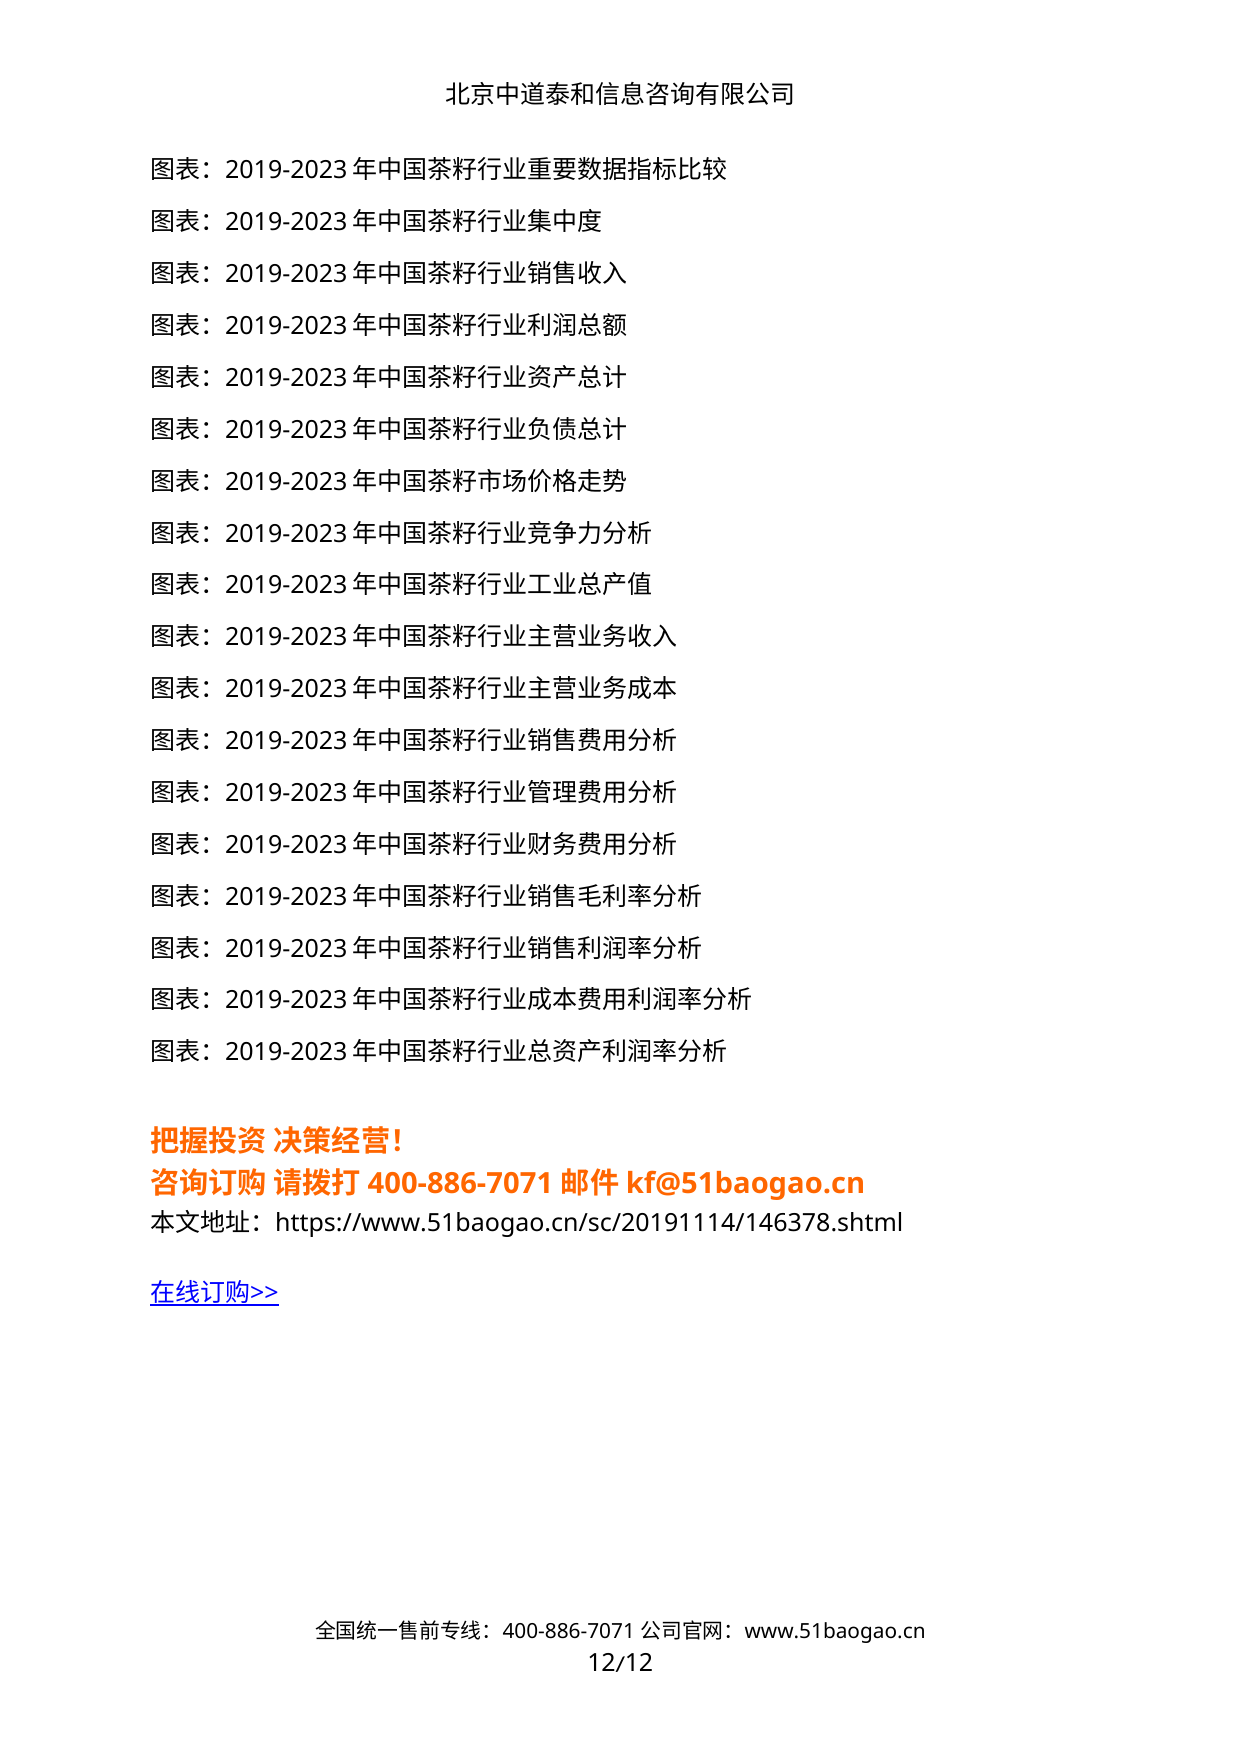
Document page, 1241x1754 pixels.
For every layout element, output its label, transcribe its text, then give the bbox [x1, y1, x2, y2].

text 图表：2019-2023年中国茶籽行业成本费用利润率分析 [150, 980, 1090, 1016]
text 图表：2019-2023年中国茶籽行业销售利润率分析 [150, 928, 1090, 964]
text 图表：2019-2023年中国茶籽行业集中度 [150, 202, 1090, 238]
text 图表：2019-2023年中国茶籽行业资产总计 [150, 357, 1090, 394]
text 图表：2019-2023年中国茶籽行业主营业务成本 [150, 669, 1090, 705]
text 图表：2019-2023年中国茶籽行业销售费用分析 [150, 721, 1090, 757]
text 图表：2019-2023年中国茶籽行业销售毛利率分析 [150, 876, 1090, 912]
text 图表：2019-2023年中国茶籽行业总资产利润率分析 [150, 1032, 1090, 1068]
text 图表：2019-2023年中国茶籽行业工业总产值 [150, 565, 1090, 601]
text 图表：2019-2023年中国茶籽行业管理费用分析 [150, 772, 1090, 809]
text 图表：2019-2023年中国茶籽行业重要数据指标比较 [150, 150, 1090, 186]
text 图表：2019-2023年中国茶籽行业负债总计 [150, 409, 1090, 446]
text 在线订购>> [150, 1239, 1090, 1309]
text 图表：2019-2023年中国茶籽行业主营业务收入 [150, 617, 1090, 653]
text 图表：2019-2023年中国茶籽行业利润总额 [150, 306, 1090, 342]
text 把握投资 决策经营！咨询订购 请拨打 400-886-7071 邮件 kf@51baogao.cn本文地址：https://www.51baogao.cn/sc/20191114/146378.shtml [150, 1084, 1090, 1239]
text 图表：2019-2023年中国茶籽行业财务费用分析 [150, 824, 1090, 861]
text 图表：2019-2023年中国茶籽市场价格走势 [150, 461, 1090, 497]
text 图表：2019-2023年中国茶籽行业竞争力分析 [150, 513, 1090, 549]
text 图表：2019-2023年中国茶籽行业销售收入 [150, 254, 1090, 290]
